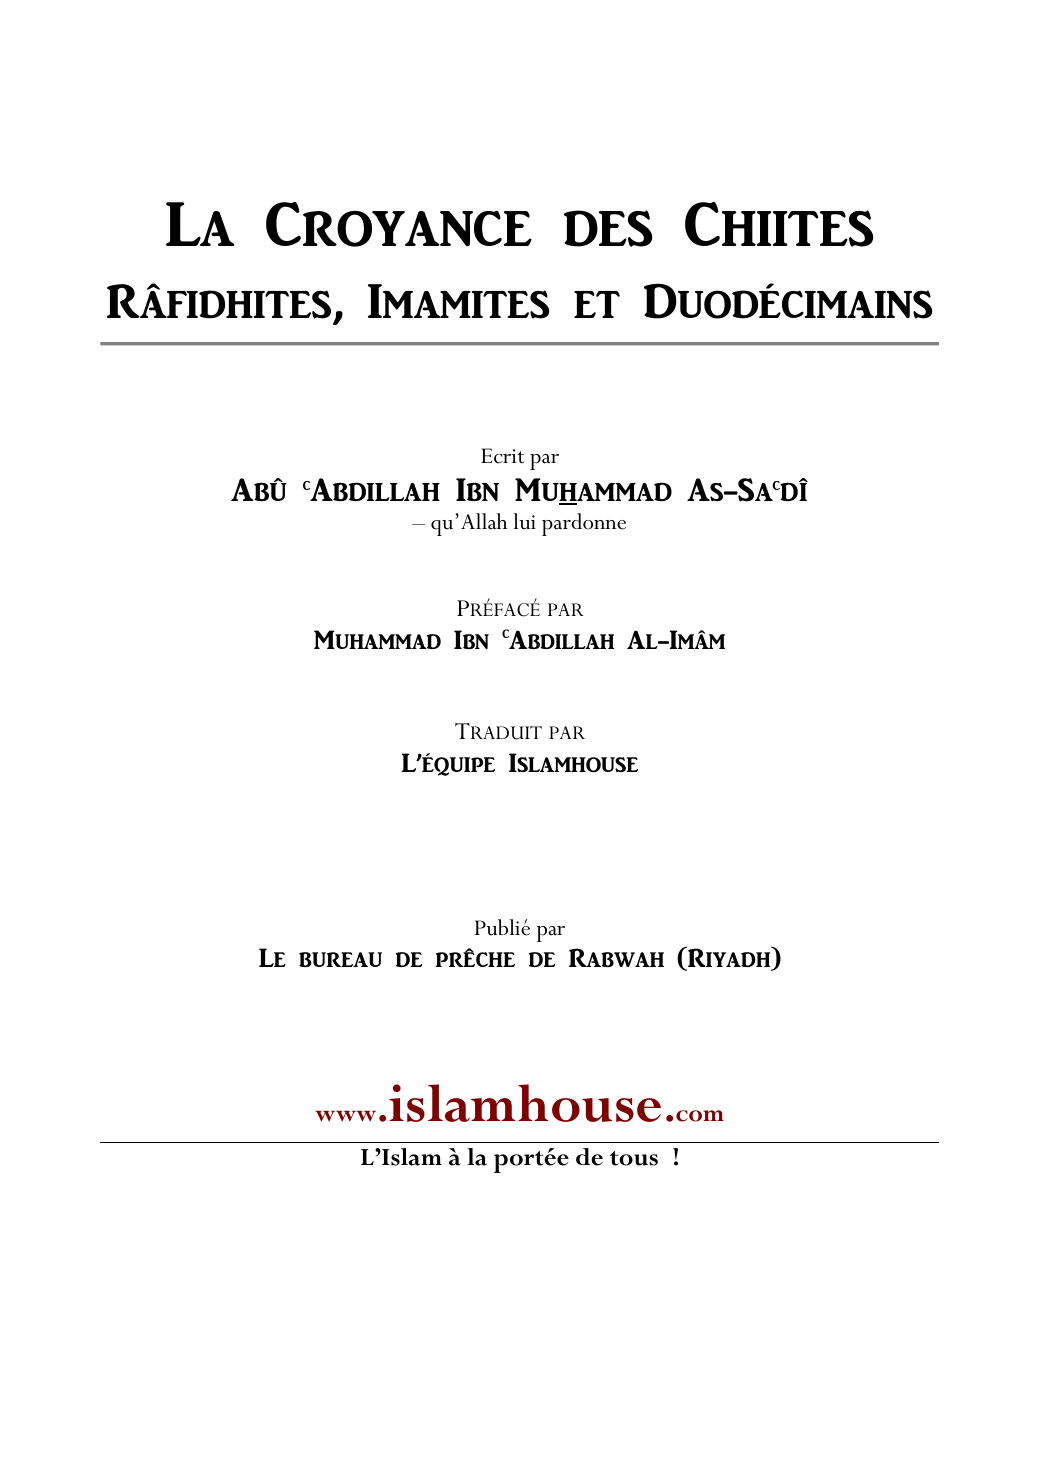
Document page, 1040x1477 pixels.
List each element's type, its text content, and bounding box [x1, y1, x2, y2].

text Préfacé par [100, 594, 939, 625]
text Muhammad Ibn cAbdillah Al-Imâm [100, 625, 939, 655]
text Ecrit par [100, 443, 939, 472]
text La Croyance des Chiites [100, 188, 939, 261]
text Le bureau de prêche de Rabwah (Riyadh) [100, 943, 939, 974]
text www.islamhouse.com [100, 1073, 939, 1142]
text L’Islam à la portée de tous ! [100, 1143, 939, 1174]
text Râfidhites, Imamites et Duodécimains [100, 273, 939, 330]
text L’équipe Islamhouse [100, 748, 939, 779]
text Publié par [100, 915, 939, 943]
text – qu’Allah lui pardonne [100, 509, 939, 538]
text Abû cAbdillah Ibn Muhammad As-Sacdî [100, 472, 939, 509]
text Traduit par [100, 717, 939, 748]
